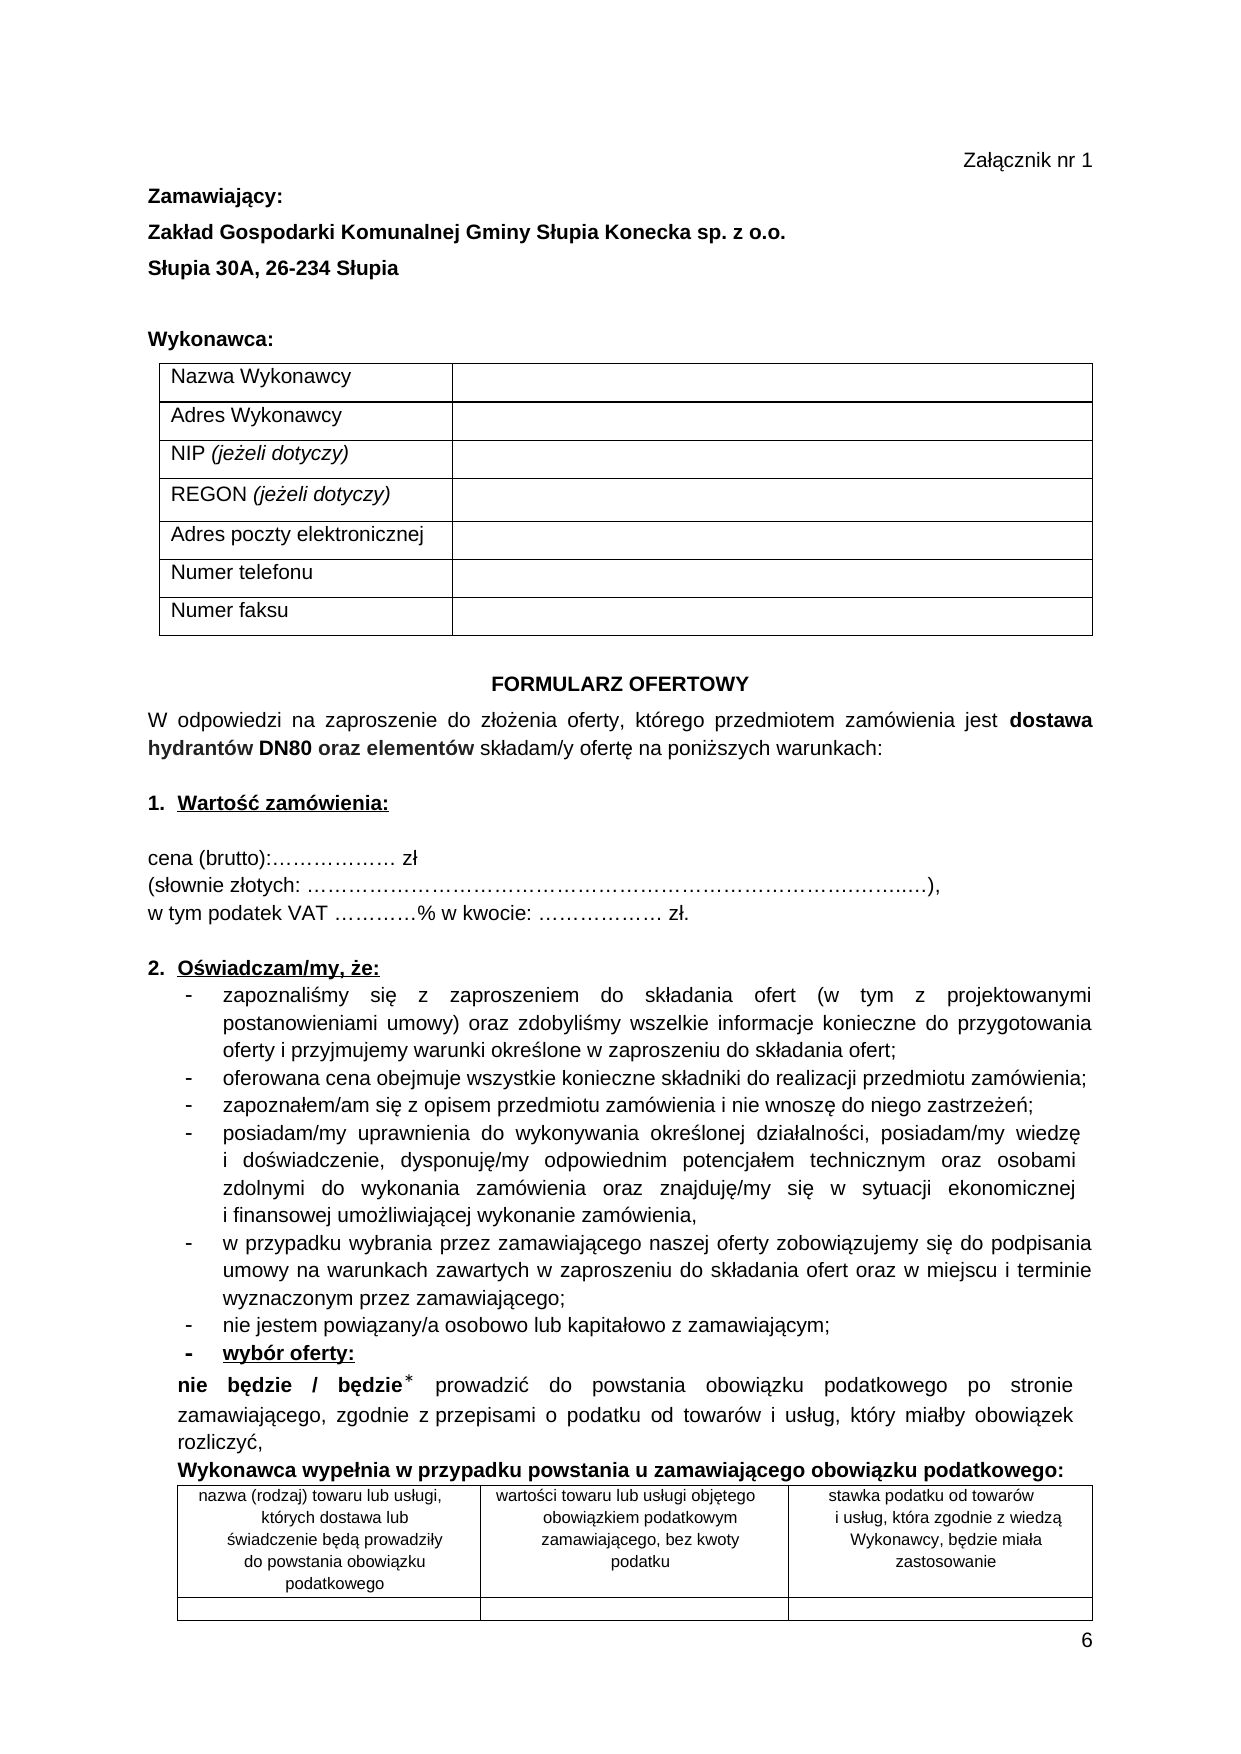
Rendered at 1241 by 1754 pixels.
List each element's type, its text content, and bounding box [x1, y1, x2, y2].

table_cell [453, 522, 1092, 559]
table_header wartości towaru lub usługi objętego obowiązkiem podatkowym zamawiającego, bez kwoty podatku [481, 1486, 788, 1597]
text w tym podatek VAT …………% w kwocie: ……………… zł. [148, 900, 1093, 924]
text (słownie złotych: …………………………………………………………………….……..…), [148, 873, 1093, 897]
text FORMULARZ OFERTOWY [148, 672, 1093, 696]
table_cell [453, 403, 1092, 439]
table_cell [453, 479, 1092, 521]
table_cell [453, 441, 1092, 478]
list zapoznałem/am się z opisem przedmiotu zamówienia i nie wnoszę do niego zastrzeżeń; [185, 1093, 1093, 1117]
table_cell [789, 1598, 1092, 1620]
table_header Nazwa Wykonawcy [160, 364, 452, 401]
text Załącznik nr 1 [148, 148, 1093, 172]
table_cell NIP (jeżeli dotyczy) [160, 441, 452, 478]
list wybór oferty: [185, 1341, 1074, 1365]
list Oświadczam/my, że: [148, 955, 1093, 979]
list posiadam/my uprawnienia do wykonywania określonej działalności, posiadam/my wiedzę i doświadczenie, dysponuję/my odpowiednim potencjałem technicznym oraz osobami zdolnymi do wykonania zamówienia oraz znajduję/my się w sytuacji ekonomicznej i finansowej umożliwiającej wykonanie zamówienia, [185, 1121, 1093, 1227]
text cena (brutto):……………… zł [148, 845, 1093, 869]
table_cell Adres poczty elektronicznej [160, 522, 452, 559]
table_cell Adres Wykonawcy [160, 403, 452, 439]
table_header [453, 364, 1092, 401]
table_header nazwa (rodzaj) towaru lub usługi, których dostawa lub świadczenie będą prowadziły do powstania obowiązku podatkowego [178, 1486, 480, 1597]
table_cell Numer faksu [160, 598, 452, 635]
table_cell REGON (jeżeli dotyczy) [160, 479, 452, 521]
text Zamawiający: [148, 183, 1093, 207]
table_cell Numer telefonu [160, 560, 452, 597]
list w przypadku wybrania przez zamawiającego naszej oferty zobowiązujemy się do podpisania umowy na warunkach zawartych w zaproszeniu do składania ofert oraz w miejscu i terminie wyznaczonym przez zamawiającego; [185, 1231, 1093, 1310]
text Wykonawca wypełnia w przypadku powstania u zamawiającego obowiązku podatkowego: [148, 1458, 1074, 1482]
table_cell [453, 560, 1092, 597]
table_cell [481, 1598, 788, 1620]
list zapoznaliśmy się z zaproszeniem do składania ofert (w tym z projektowanymi postanowieniami umowy) oraz zdobyliśmy wszelkie informacje konieczne do przygotowania oferty i przyjmujemy warunki określone w zaproszeniu do składania ofert; [185, 983, 1093, 1062]
table_cell [453, 598, 1092, 635]
table_cell [178, 1598, 480, 1620]
text Słupia 30A, 26-234 Słupia [148, 255, 1093, 279]
text Wykonawca: [148, 327, 1093, 351]
text Zakład Gospodarki Komunalnej Gminy Słupia Konecka sp. z o.o. [148, 219, 1093, 243]
list Wartość zamówienia: [148, 790, 1093, 814]
list nie jestem powiązany/a osobowo lub kapitałowo z zamawiającym; [185, 1313, 1093, 1337]
text nie będzie / będzie* prowadzić do powstania obowiązku podatkowego po stronie zamawiającego, zgodnie z przepisami o podatku od towarów i usług, który miałby obowiązek rozliczyć, [148, 1368, 1074, 1454]
list oferowana cena obejmuje wszystkie konieczne składniki do realizacji przedmiotu zamówienia; [185, 1065, 1093, 1089]
text W odpowiedzi na zaproszenie do złożenia oferty, którego przedmiotem zamówienia jest dostawa hydrantów DN80 oraz elementów składam/y ofertę na poniższych warunkach: [148, 708, 1093, 759]
table_header stawka podatku od towarów i usług, która zgodnie z wiedzą Wykonawcy, będzie miała zastosowanie [789, 1486, 1092, 1597]
